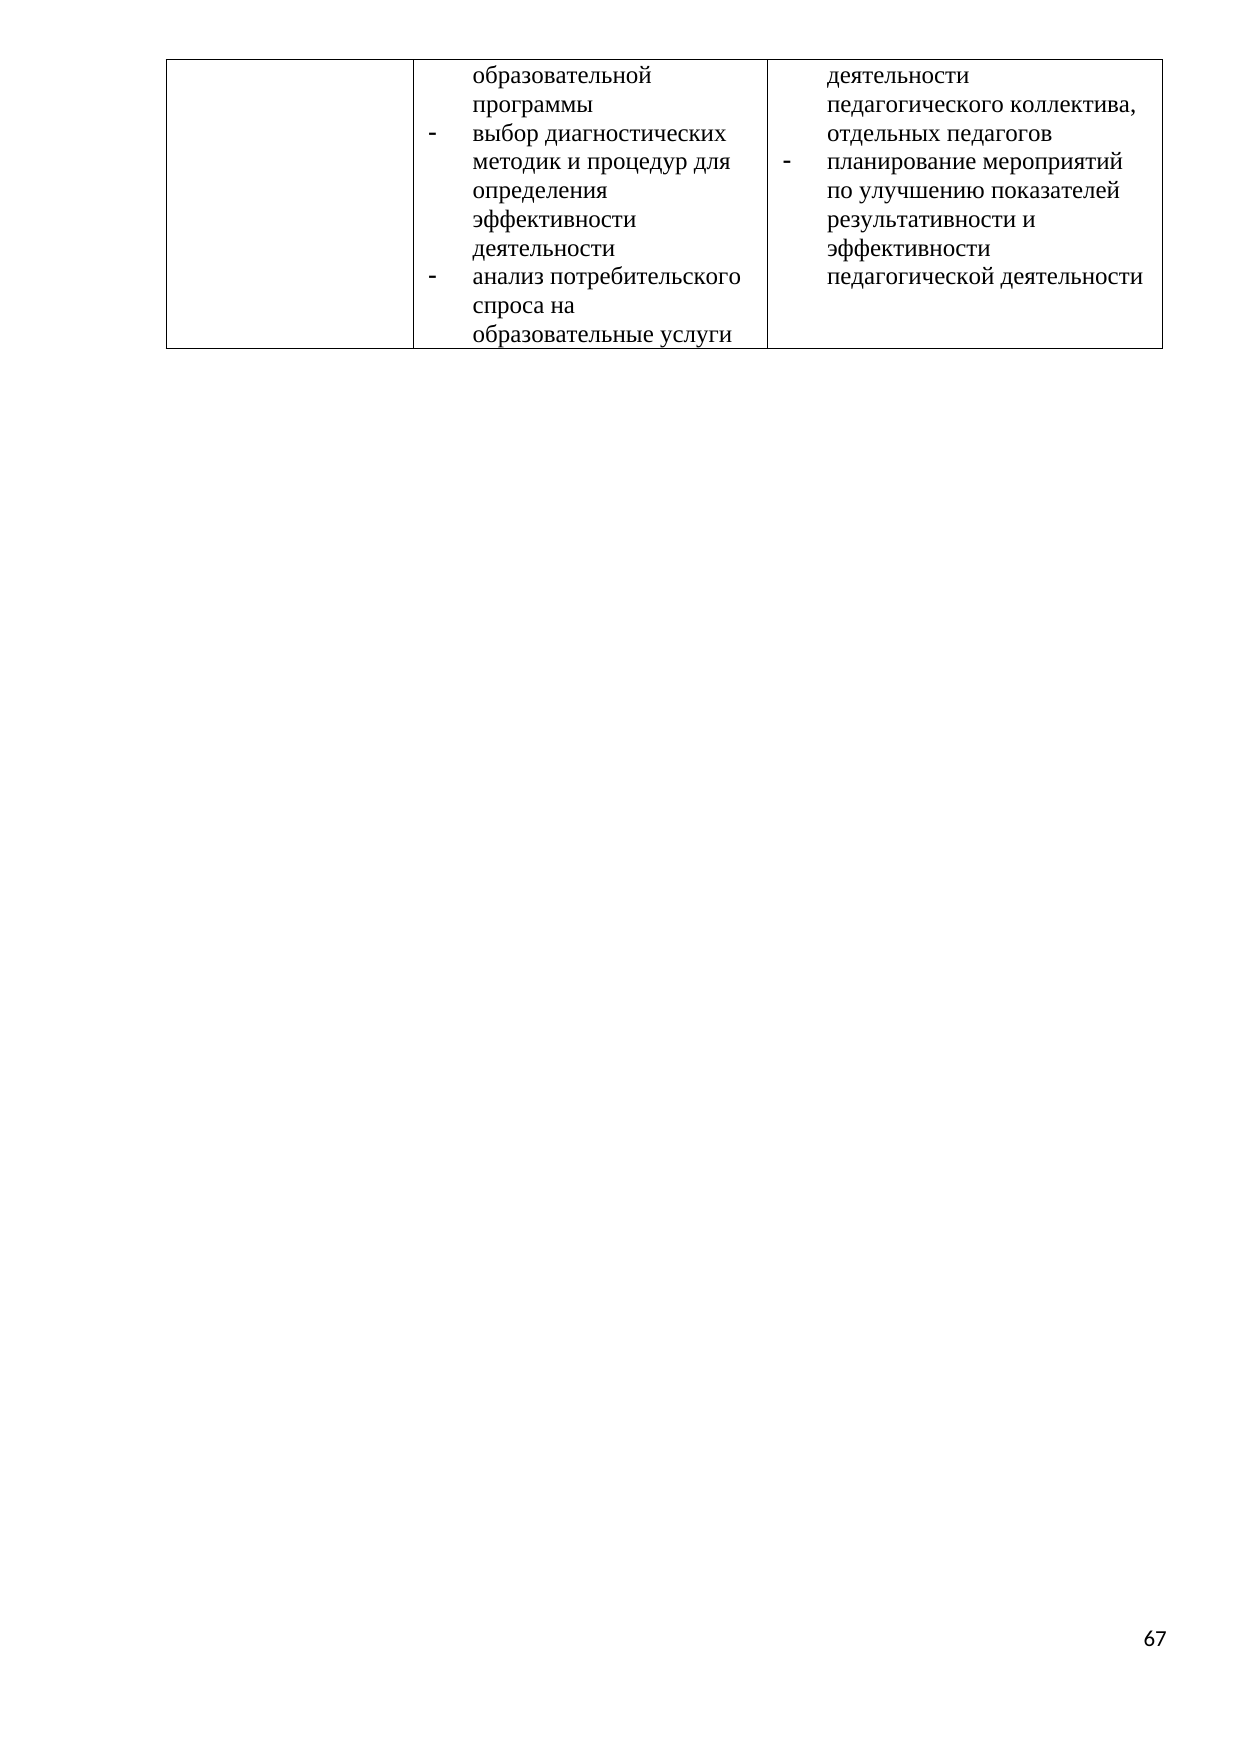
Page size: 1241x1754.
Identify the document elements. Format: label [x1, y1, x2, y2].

table_cell [414, 60, 767, 348]
table_cell [768, 60, 1162, 348]
table_cell [167, 60, 413, 348]
